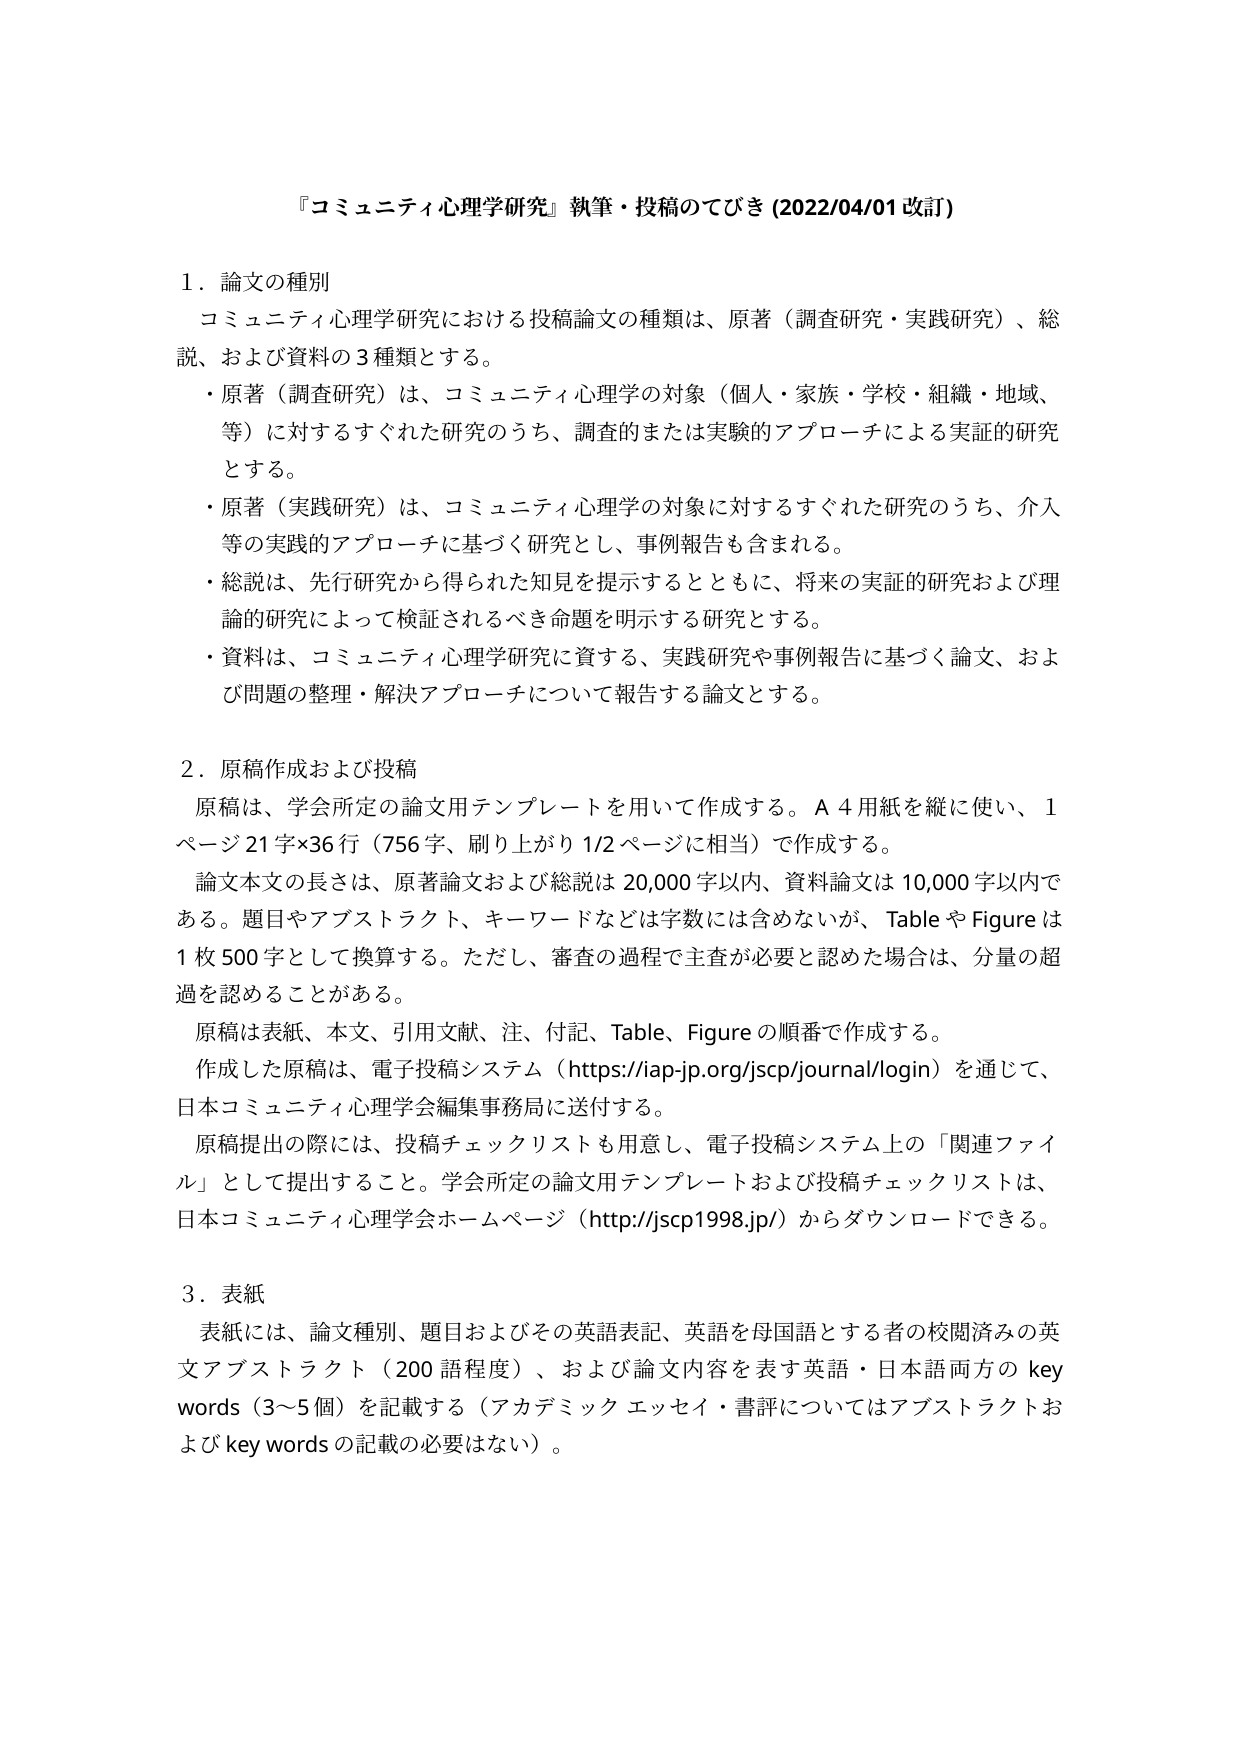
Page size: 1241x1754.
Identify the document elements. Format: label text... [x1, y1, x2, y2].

text 作成した原稿は、電子投稿システム（https://iap-jp.org/jscp/journal/login）を通じて、日本コミュニティ心理学会編集事務局に送付する。 [176, 1050, 1063, 1125]
text 原稿は、学会所定の論文用テンプレートを用いて作成する。A４用紙を縦に使い、１ページ21字×36行（756字、刷り上がり1/2ページに相当）で作成する。 [176, 787, 1063, 862]
text ２．原稿作成および投稿 [177, 750, 1063, 787]
text ・資料は、コミュニティ心理学研究に資する、実践研究や事例報告に基づく論文、および問題の整理・解決アプローチについて報告する論文とする。 [199, 637, 1063, 712]
text 『コミュニティ心理学研究』執筆・投稿のてびき (2022/04/01改訂) [177, 187, 1063, 225]
text コミュニティ心理学研究における投稿論文の種類は、原著（調査研究・実践研究）、総説、および資料の3種類とする。 [177, 300, 1063, 375]
text 論文本文の長さは、原著論文および総説は20,000字以内、資料論文は10,000字以内である。題目やアブストラクト、キーワードなどは字数には含めないが、TableやFigureは1 枚500字として換算する。ただし、審査の過程で主査が必要と認めた場合は、分量の超過を認めることがある。 [176, 862, 1063, 1012]
text １．論文の種別 [177, 262, 1063, 300]
text ・原著（調査研究）は、コミュニティ心理学の対象（個人・家族・学校・組織・地域、等）に対するすぐれた研究のうち、調査的または実験的アプローチによる実証的研究とする。 [199, 375, 1063, 487]
text 表紙には、論文種別、題目およびその英語表記、英語を母国語とする者の校閲済みの英文アブストラクト（200語程度）、および論文内容を表す英語・日本語両方のkey words（3～5個）を記載する（アカデミック エッセイ・書評についてはアブストラクトおよびkey wordsの記載の必要はない）。 [177, 1312, 1063, 1462]
text 原稿は表紙、本文、引用文献、注、付記、Table、Figureの順番で作成する。 [176, 1012, 1063, 1050]
text ３．表紙 [177, 1275, 1063, 1312]
text 原稿提出の際には、投稿チェックリストも用意し、電子投稿システム上の「関連ファイル」として提出すること。学会所定の論文用テンプレートおよび投稿チェックリストは、日本コミュニティ心理学会ホームページ（http://jscp1998.jp/）からダウンロードできる。 [176, 1125, 1063, 1237]
text ・総説は、先行研究から得られた知見を提示するとともに、将来の実証的研究および理論的研究によって検証されるべき命題を明示する研究とする。 [199, 562, 1063, 637]
text ・原著（実践研究）は、コミュニティ心理学の対象に対するすぐれた研究のうち、介入等の実践的アプローチに基づく研究とし、事例報告も含まれる。 [199, 487, 1063, 562]
